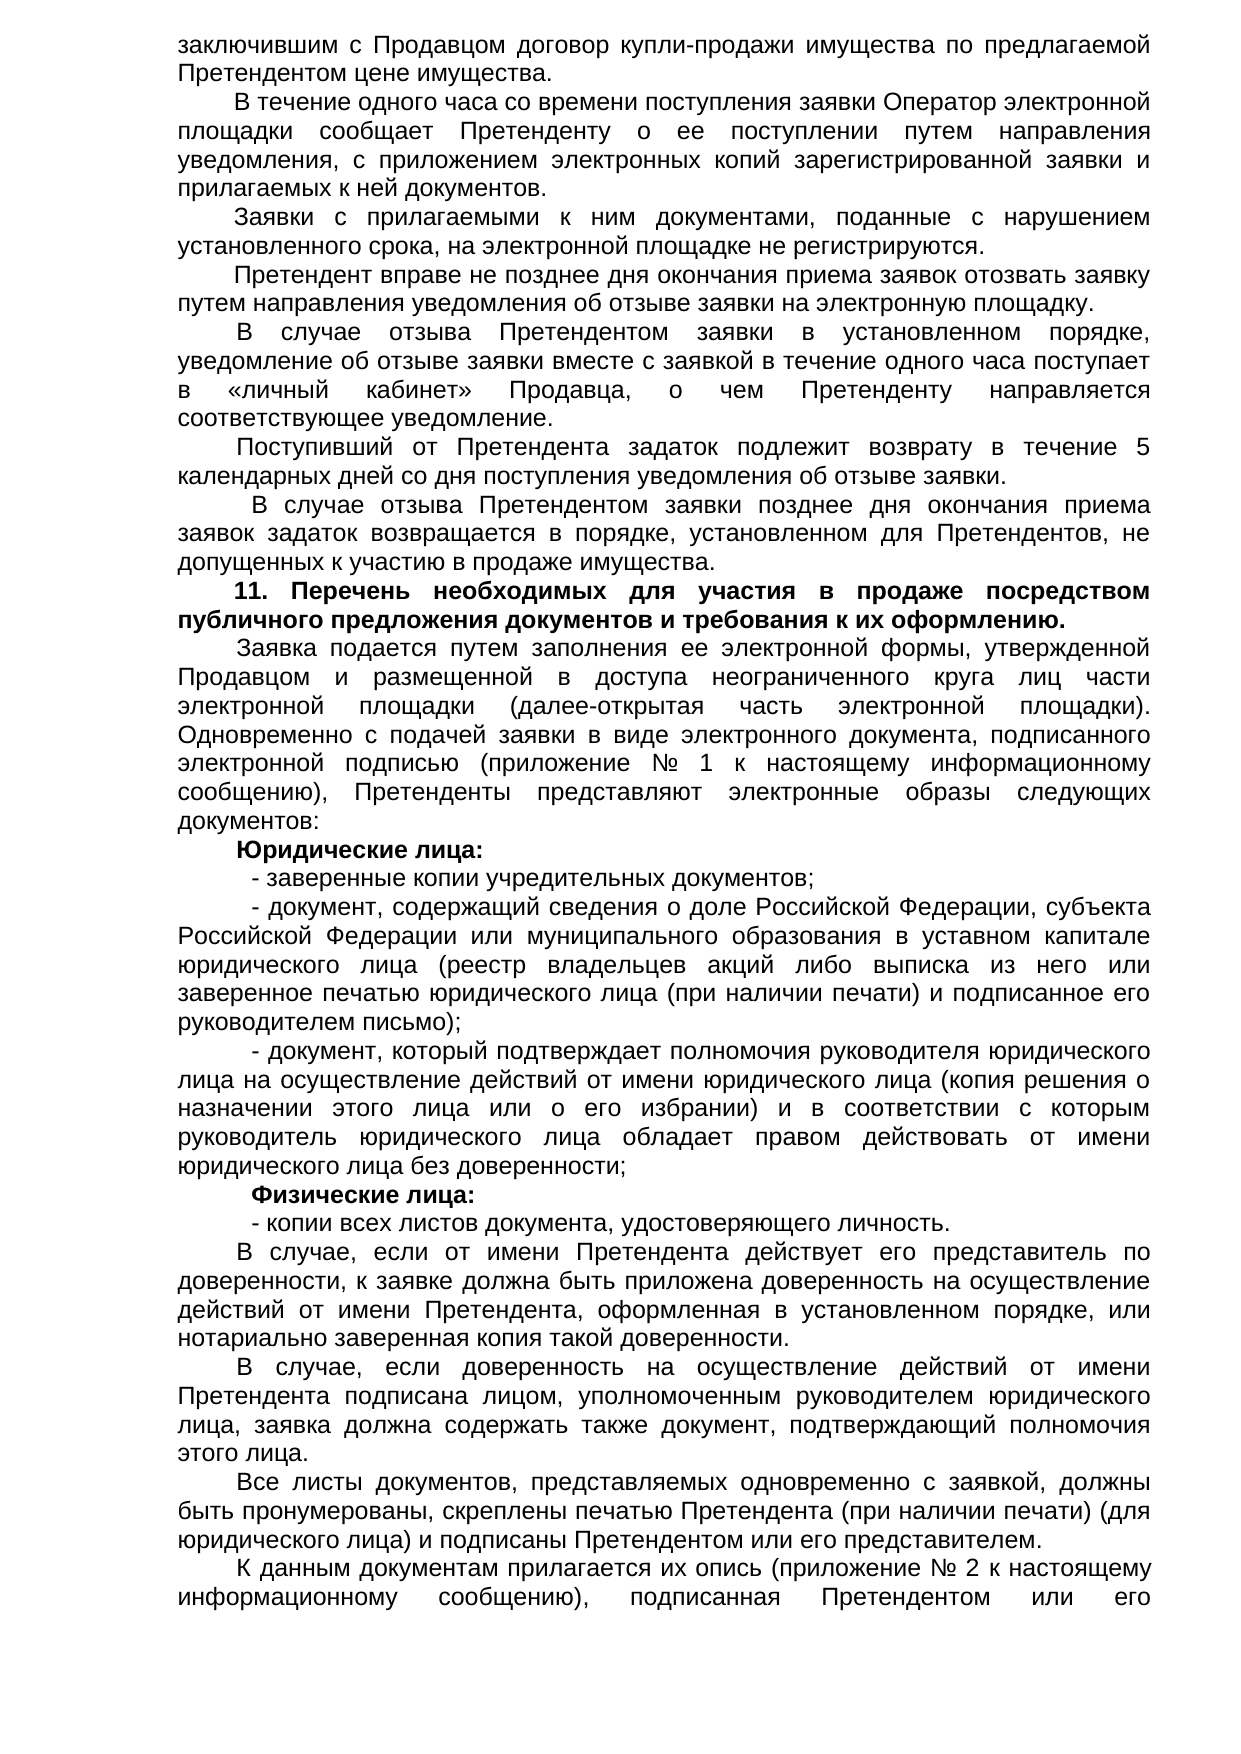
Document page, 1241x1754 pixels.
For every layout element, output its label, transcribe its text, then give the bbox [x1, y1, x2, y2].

text Претендент вправе не позднее дня окончания приема заявок отозвать заявку путем направления уведомления об отзыве заявки на электронную площадку. [177, 259, 1152, 317]
text В случае, если от имени Претендента действует его представитель по доверенности, к заявке должна быть приложена доверенность на осуществление действий от имени Претендента, оформленная в установленном порядке, или нотариально заверенная копия такой доверенности. [177, 1237, 1152, 1352]
text - копии всех листов документа, удостоверяющего личность. [177, 1208, 1152, 1237]
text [177, 29, 1152, 87]
text В течение одного часа со времени поступления заявки Оператор электронной площадки сообщает Претенденту о ее поступлении путем направления уведомления, с приложением электронных копий зарегистрированной заявки и прилагаемых к ней документов. [177, 87, 1152, 202]
text - заверенные копии учредительных документов; [177, 863, 1152, 892]
text Юридические лица: [177, 834, 1152, 863]
text Поступивший от Претендента задаток подлежит возврату в течение 5 календарных дней со дня поступления уведомления об отзыве заявки. [177, 432, 1152, 489]
text Все листы документов, представляемых одновременно с заявкой, должны быть пронумерованы, скреплены печатью Претендента (при наличии печати) (для юридического лица) и подписаны Претендентом или его представителем. [177, 1467, 1152, 1553]
text В случае отзыва Претендентом заявки в установленном порядке, уведомление об отзыве заявки вместе с заявкой в течение одного часа поступает в «личный кабинет» Продавца, о чем Претенденту направляется соответствующее уведомление. [177, 317, 1152, 432]
text В случае отзыва Претендентом заявки позднее дня окончания приема заявок задаток возвращается в порядке, установленном для Претендентов, не допущенных к участию в продаже имущества. [177, 489, 1152, 576]
text Заявка подается путем заполнения ее электронной формы, утвержденной Продавцом и размещенной в доступа неограниченного круга лиц части электронной площадки (далее-открытая часть электронной площадки). Одновременно с подачей заявки в виде электронного документа, подписанного электронной подписью (приложение № 1 к настоящему информационному сообщению), Претенденты представляют электронные образы следующих документов: [177, 633, 1152, 834]
text - документ, содержащий сведения о доле Российской Федерации, субъекта Российской Федерации или муниципального образования в уставном капитале юридического лица (реестр владельцев акций либо выписка из него или заверенное печатью юридического лица (при наличии печати) и подписанное его руководителем письмо); [177, 892, 1152, 1036]
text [177, 1553, 1152, 1611]
text 11. Перечень необходимых для участия в продаже посредством публичного предложения документов и требования к их оформлению. [177, 576, 1152, 633]
text Физические лица: [177, 1179, 1152, 1208]
text - документ, который подтверждает полномочия руководителя юридического лица на осуществление действий от имени юридического лица (копия решения о назначении этого лица или о его избрании) и в соответствии с которым руководитель юридического лица обладает правом действовать от имени юридического лица без доверенности; [177, 1036, 1152, 1179]
text Заявки с прилагаемыми к ним документами, поданные с нарушением установленного срока, на электронной площадке не регистрируются. [177, 202, 1152, 259]
text В случае, если доверенность на осуществление действий от имени Претендента подписана лицом, уполномоченным руководителем юридического лица, заявка должна содержать также документ, подтверждающий полномочия этого лица. [177, 1352, 1152, 1467]
